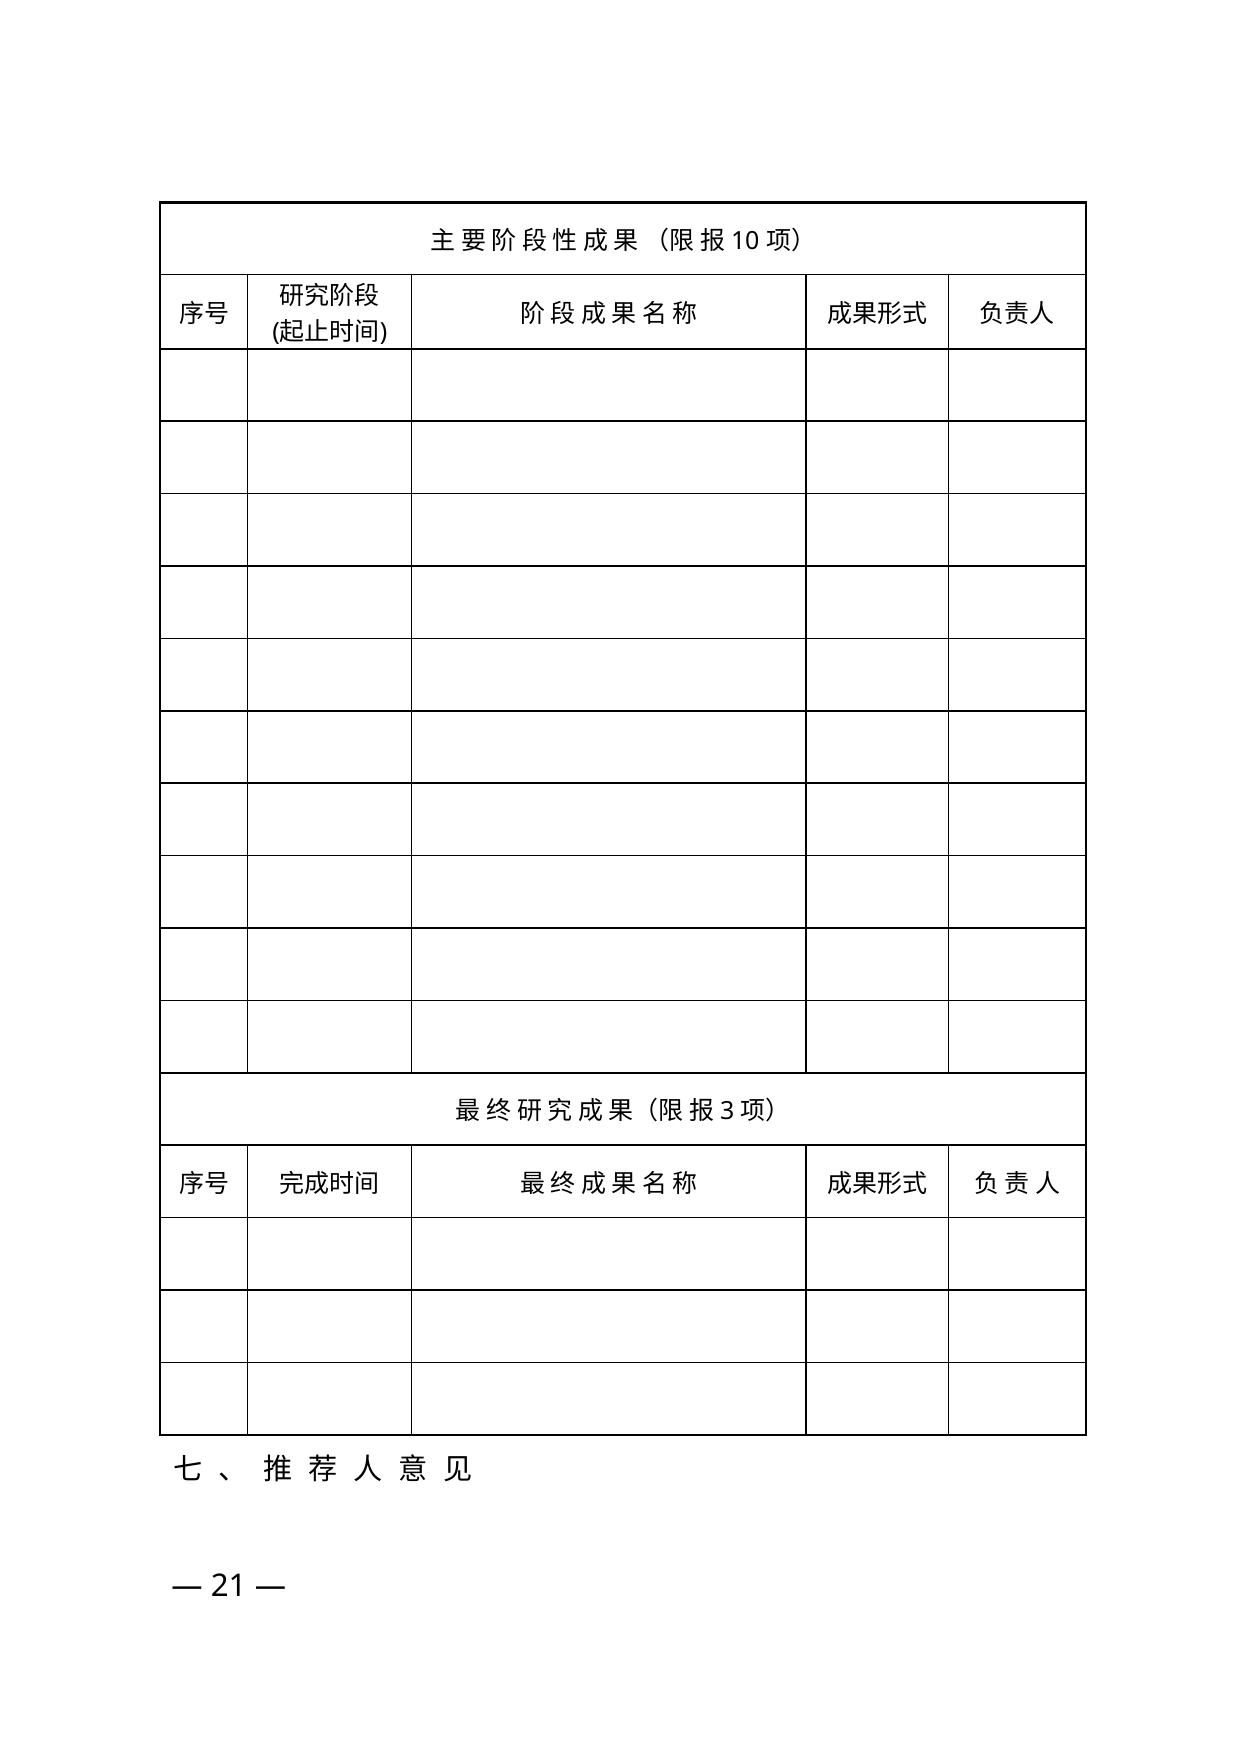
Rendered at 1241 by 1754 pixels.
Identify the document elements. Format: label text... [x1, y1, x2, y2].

table_cell [412, 1001, 805, 1072]
table_cell [949, 712, 1085, 782]
table_cell [248, 1218, 411, 1289]
table_cell [161, 1291, 247, 1362]
table_cell [807, 929, 948, 999]
table_cell [412, 712, 805, 782]
table_cell [161, 1363, 247, 1434]
table_cell [949, 929, 1085, 999]
table_cell [248, 1363, 411, 1434]
table_cell [949, 494, 1085, 565]
table_cell 负 责 人 [949, 1146, 1085, 1217]
table_cell [412, 1291, 805, 1362]
table_cell [412, 856, 805, 927]
table_cell [807, 350, 948, 420]
table_cell 负责人 [949, 275, 1085, 348]
table_header 主 要 阶 段 性 成 果 （限 报 10 项） [161, 204, 1085, 274]
table_cell 序号 [161, 275, 247, 348]
table_cell [807, 784, 948, 855]
table_cell 最 终 研 究 成 果（限 报 3 项） [161, 1074, 1085, 1144]
table_cell [161, 784, 247, 855]
table_cell [807, 422, 948, 493]
table_cell [949, 639, 1085, 710]
table_cell [949, 1363, 1085, 1434]
table_cell [248, 567, 411, 637]
table_cell [807, 1218, 948, 1289]
table_cell [248, 1291, 411, 1362]
table_cell [949, 1218, 1085, 1289]
table_cell [248, 929, 411, 999]
table_cell [412, 1218, 805, 1289]
table_cell [248, 712, 411, 782]
table_cell [161, 1218, 247, 1289]
table_cell [248, 1001, 411, 1072]
table_cell [248, 639, 411, 710]
table_cell [807, 1001, 948, 1072]
table_cell [807, 639, 948, 710]
table_cell [248, 422, 411, 493]
table_cell [949, 1001, 1085, 1072]
table_cell 最 终 成 果 名 称 [412, 1146, 805, 1217]
table_cell [807, 1291, 948, 1362]
table_cell [412, 422, 805, 493]
table_cell [248, 784, 411, 855]
table_cell [807, 1363, 948, 1434]
table_cell [807, 567, 948, 637]
table_cell [807, 494, 948, 565]
table_cell 成果形式 [807, 1146, 948, 1217]
table_cell [949, 422, 1085, 493]
table_cell 成果形式 [807, 275, 948, 348]
table_cell [248, 494, 411, 565]
table_cell [949, 856, 1085, 927]
table_cell [161, 422, 247, 493]
table_cell [161, 929, 247, 999]
table_cell [412, 567, 805, 637]
table_cell [248, 350, 411, 420]
table_cell [161, 1001, 247, 1072]
table_cell [412, 784, 805, 855]
table_cell [161, 567, 247, 637]
table_cell [412, 350, 805, 420]
table_cell [161, 856, 247, 927]
table_cell 研究阶段 (起止时间) [248, 275, 411, 348]
table_cell 序号 [161, 1146, 247, 1217]
text 七、推荐人意见 [173, 1436, 1073, 1497]
table_cell [412, 929, 805, 999]
table_cell [412, 1363, 805, 1434]
table_cell [807, 712, 948, 782]
table_cell [949, 567, 1085, 637]
table_cell [161, 494, 247, 565]
table_cell [949, 350, 1085, 420]
table_cell [161, 639, 247, 710]
table_cell [807, 856, 948, 927]
table_cell [248, 856, 411, 927]
table_cell [949, 784, 1085, 855]
table_cell [949, 1291, 1085, 1362]
table_cell [161, 712, 247, 782]
table_cell [412, 639, 805, 710]
table_cell 完成时间 [248, 1146, 411, 1217]
table_cell 阶 段 成 果 名 称 [412, 275, 805, 348]
table_cell [161, 350, 247, 420]
table_cell [412, 494, 805, 565]
